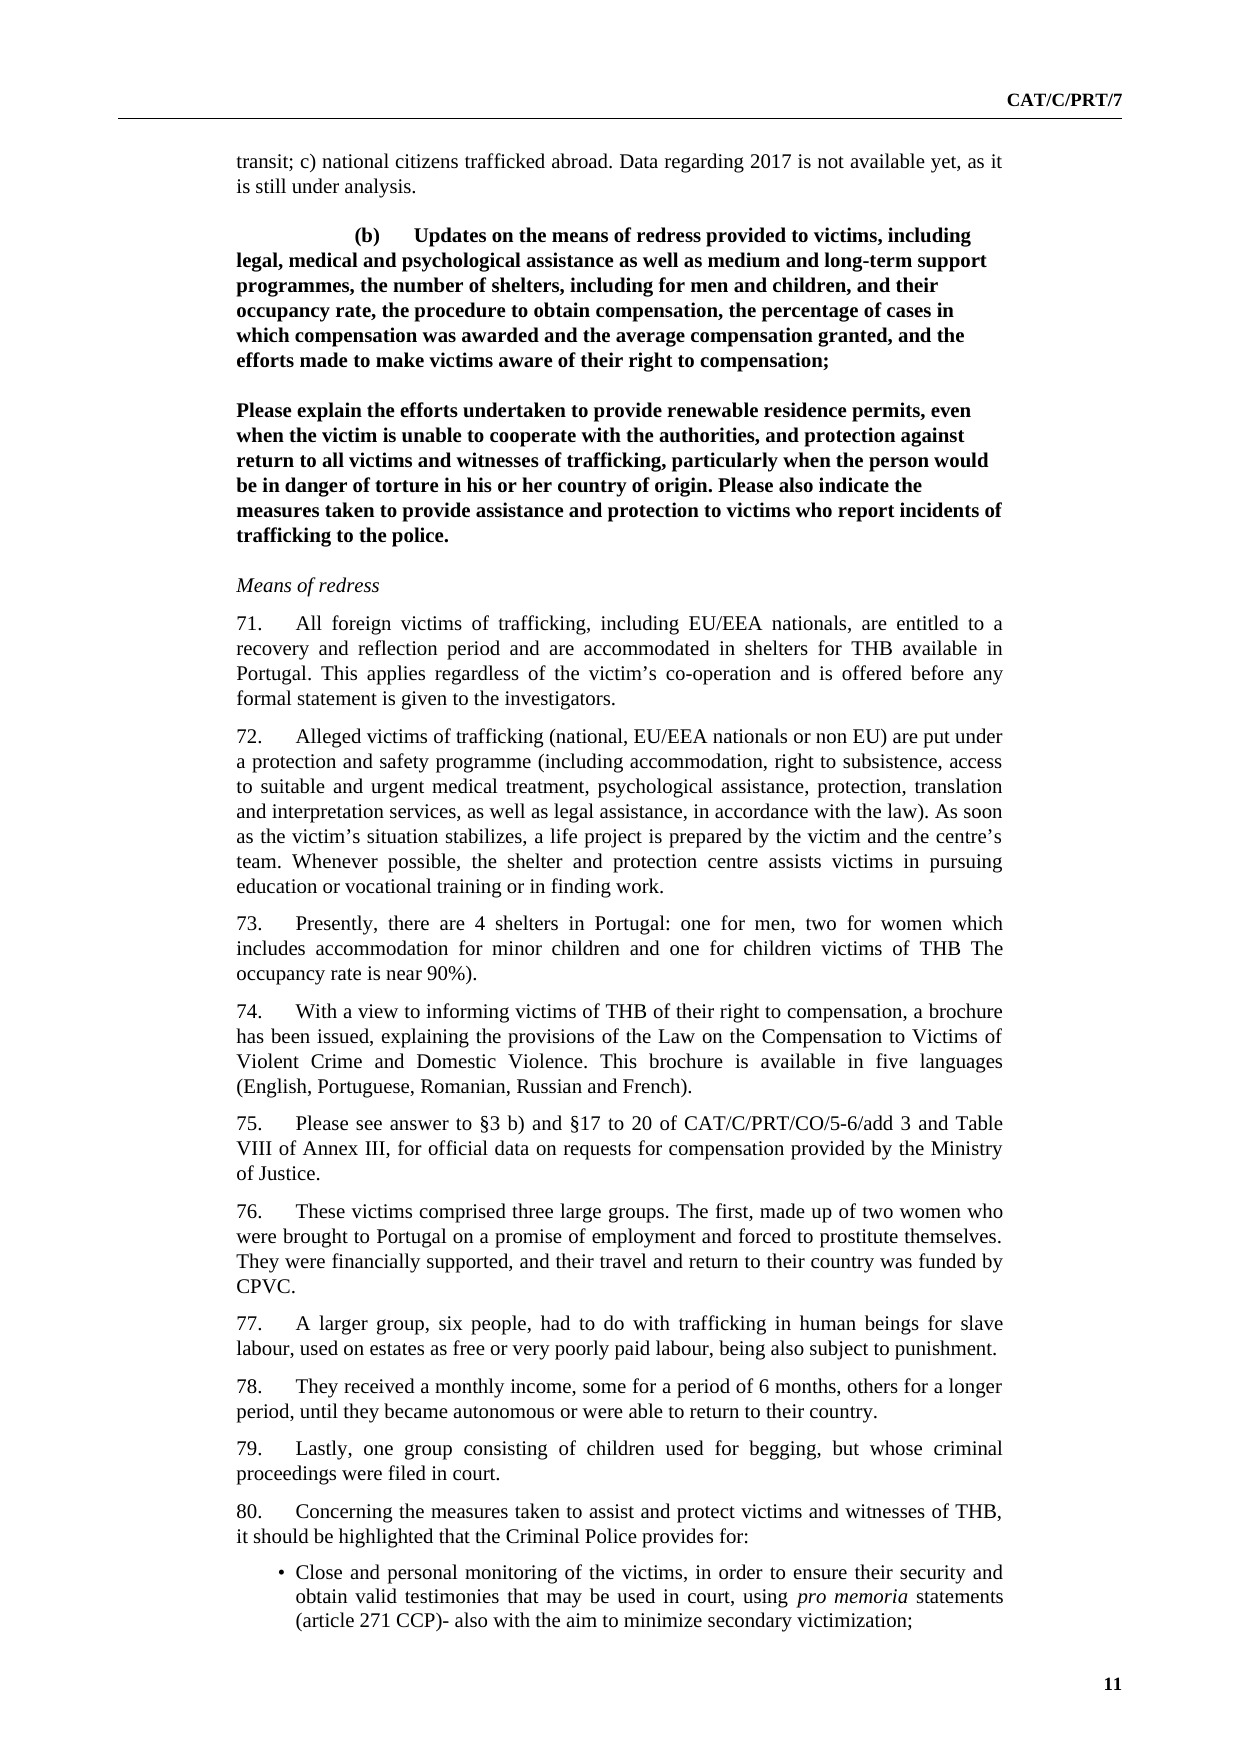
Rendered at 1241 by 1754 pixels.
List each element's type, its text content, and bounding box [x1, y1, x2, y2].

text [236, 148, 1004, 198]
text Please explain the efforts undertaken to provide renewable residence permits, even when the victim is unable to cooperate with the authorities, and protection against return to all victims and witnesses of trafficking, particularly when the person would be in danger of torture in his or her country of origin. Please also indicate the measures taken to provide assistance and protection to victims who report incidents of trafficking to the police. [118, 398, 1004, 548]
text 77. A larger group, six people, had to do with trafficking in human beings for slave labour, used on estates as free or very poorly paid labour, being also subject to punishment. [236, 1310, 1004, 1360]
text 71. All foreign victims of trafficking, including EU/EEA nationals, are entitled to a recovery and reflection period and are accommodated in shelters for THB available in Portugal. This applies regardless of the victim’s co-operation and is offered before any formal statement is given to the investigators. [236, 610, 1004, 710]
text 78. They received a monthly income, some for a period of 6 months, others for a longer period, until they became autonomous or were able to return to their country. [236, 1373, 1004, 1423]
text 79. Lastly, one group consisting of children used for begging, but whose criminal proceedings were filed in court. [236, 1435, 1004, 1485]
text 73. Presently, there are 4 shelters in Portugal: one for men, two for women which includes accommodation for minor children and one for children victims of THB The occupancy rate is near 90%). [236, 910, 1004, 985]
text 72. Alleged victims of trafficking (national, EU/EEA nationals or non EU) are put under a protection and safety programme (including accommodation, right to subsistence, access to suitable and urgent medical treatment, psychological assistance, protection, translation and interpretation services, as well as legal assistance, in accordance with the law). As soon as the victim’s situation stabilizes, a life project is prepared by the victim and the centre’s team. Whenever possible, the shelter and protection centre assists victims in pursuing education or vocational training or in finding work. [236, 723, 1004, 898]
text 80. Concerning the measures taken to assist and protect victims and witnesses of THB, it should be highlighted that the Criminal Police provides for: [236, 1498, 1004, 1548]
text 74. With a view to informing victims of THB of their right to compensation, a brochure has been issued, explaining the provisions of the Law on the Compensation to Victims of Violent Crime and Domestic Violence. This brochure is available in five languages (English, Portuguese, Romanian, Russian and French). [236, 998, 1004, 1098]
list • Close and personal monitoring of the victims, in order to ensure their security and obtain valid testimonies that may be used in court, using pro memoria statements (article 271 CCP)- also with the aim to minimize secondary victimization; [278, 1560, 1004, 1632]
text (b) Updates on the means of redress provided to victims, including legal, medical and psychological assistance as well as medium and long-term support programmes, the number of shelters, including for men and children, and their occupancy rate, the procedure to obtain compensation, the percentage of cases in which compensation was awarded and the average compensation granted, and the efforts made to make victims aware of their right to compensation; [118, 223, 1004, 373]
text 76. These victims comprised three large groups. The first, made up of two women who were brought to Portugal on a promise of employment and forced to prostitute themselves. They were financially supported, and their travel and return to their country was funded by CPVC. [236, 1198, 1004, 1298]
text 75. Please see answer to §3 b) and §17 to 20 of CAT/C/PRT/CO/5-6/add 3 and Table VIII of Annex III, for official data on requests for compensation provided by the Ministry of Justice. [236, 1110, 1004, 1185]
text Means of redress [118, 573, 1004, 598]
